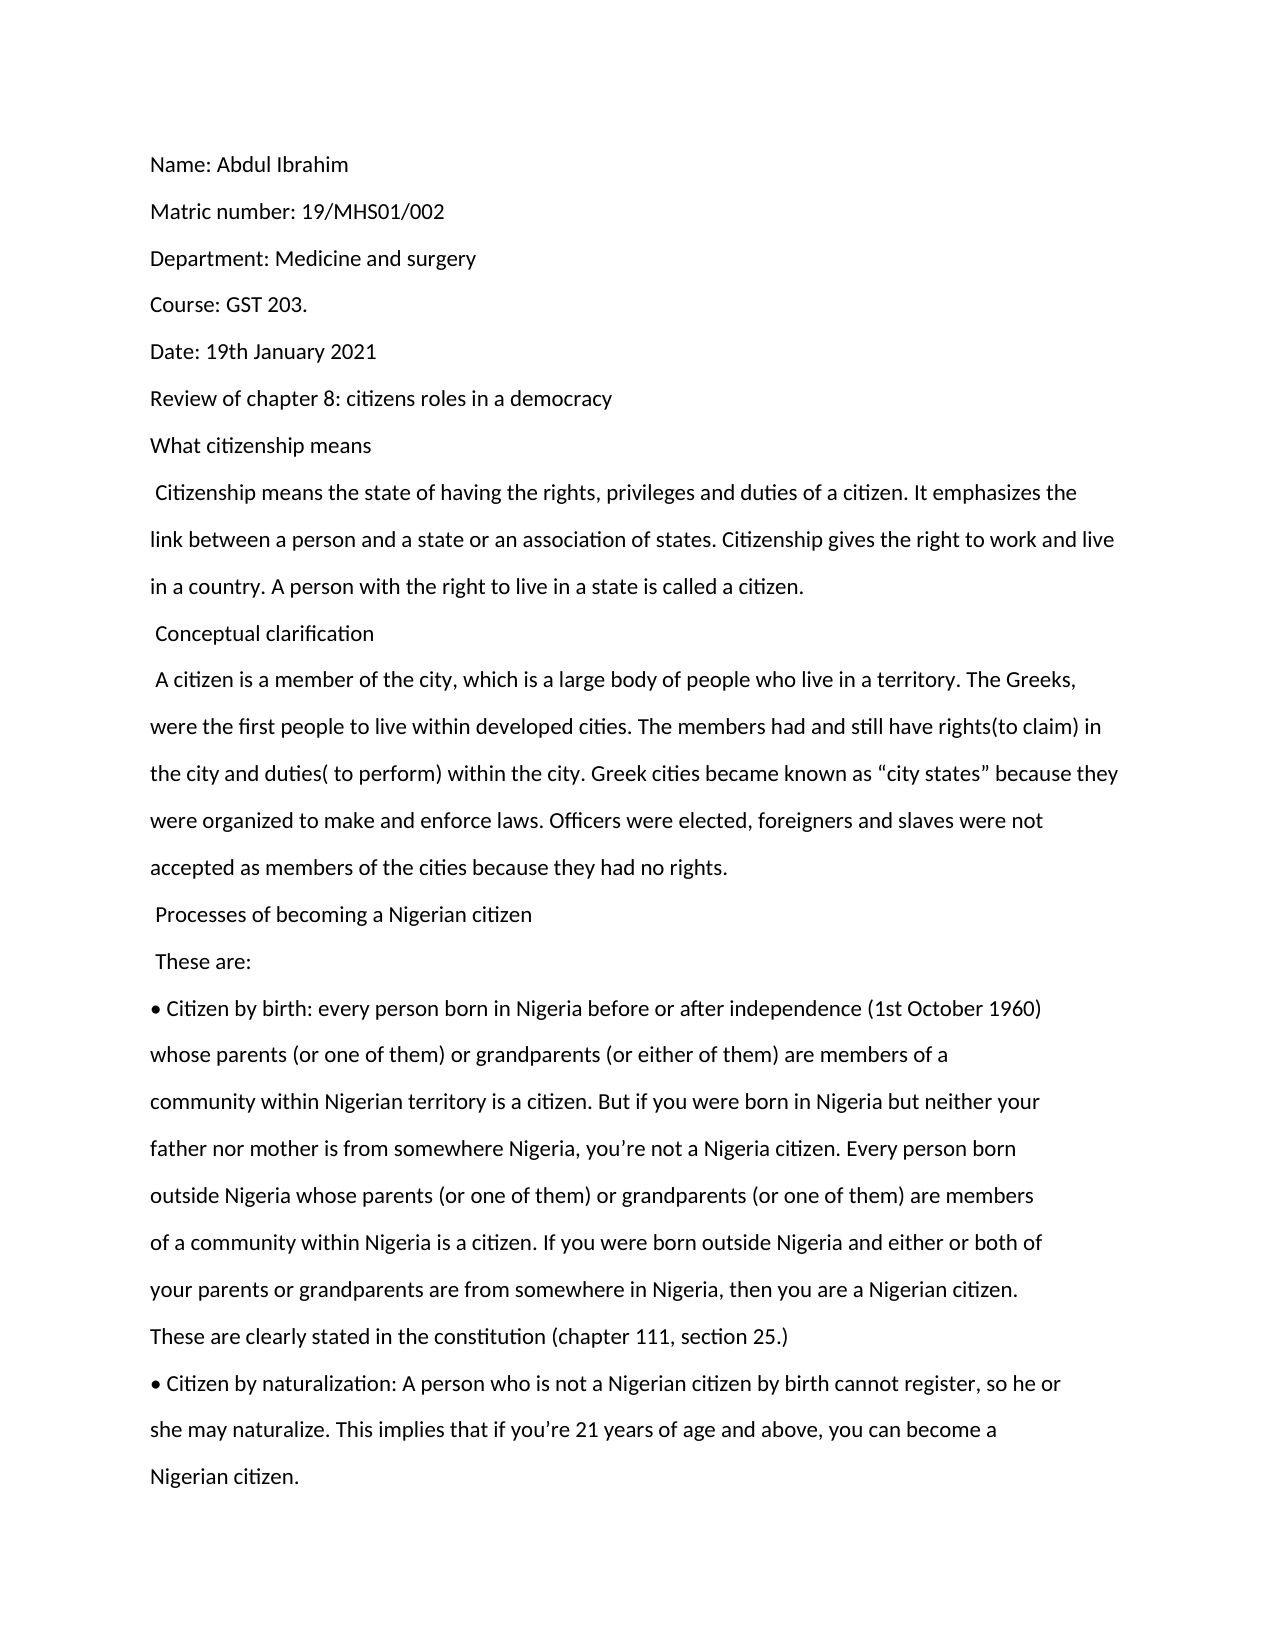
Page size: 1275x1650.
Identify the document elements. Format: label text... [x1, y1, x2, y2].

text of a community within Nigeria is a citizen. If you were born outside Nigeria and either or both of [150, 1228, 1125, 1256]
text Matric number: 19/MHS01/002 [150, 197, 1125, 225]
text in a country. A person with the right to live in a state is called a citizen. [150, 572, 1125, 600]
text Review of chapter 8: citizens roles in a democracy [150, 384, 1125, 412]
text your parents or grandparents are from somewhere in Nigeria, then you are a Nigerian citizen. [150, 1275, 1125, 1303]
text What citizenship means [150, 431, 1125, 459]
text Date: 19th January 2021 [150, 337, 1125, 366]
text outside Nigeria whose parents (or one of them) or grandparents (or one of them) are members [150, 1181, 1125, 1209]
text she may naturalize. This implies that if you’re 21 years of age and above, you can become a [150, 1416, 1125, 1444]
text Course: GST 203. [150, 291, 1125, 319]
text whose parents (or one of them) or grandparents (or either of them) are members of a [150, 1041, 1125, 1069]
text • Citizen by birth: every person born in Nigeria before or after independence (1st October 1960) [150, 994, 1125, 1022]
text Processes of becoming a Nigerian citizen [150, 900, 1125, 928]
text the city and duties( to perform) within the city. Greek cities became known as “city states” because they [150, 759, 1125, 787]
text were organized to make and enforce laws. Officers were elected, foreigners and slaves were not [150, 806, 1125, 834]
text were the first people to live within developed cities. The members had and still have rights(to claim) in [150, 712, 1125, 741]
text community within Nigerian territory is a citizen. But if you were born in Nigeria but neither your [150, 1087, 1125, 1116]
text • Citizen by naturalization: A person who is not a Nigerian citizen by birth cannot register, so he or [150, 1369, 1125, 1397]
text These are clearly stated in the constitution (chapter 111, section 25.) [150, 1322, 1125, 1350]
text link between a person and a state or an association of states. Citizenship gives the right to work and live [150, 525, 1125, 553]
text Citizenship means the state of having the rights, privileges and duties of a citizen. It emphasizes the [150, 478, 1125, 506]
text Name: Abdul Ibrahim [150, 150, 1125, 178]
text father nor mother is from somewhere Nigeria, you’re not a Nigeria citizen. Every person born [150, 1134, 1125, 1162]
text Nigerian citizen. [150, 1462, 1125, 1491]
text A citizen is a member of the city, which is a large body of people who live in a territory. The Greeks, [150, 666, 1125, 694]
text Department: Medicine and surgery [150, 244, 1125, 272]
text These are: [150, 947, 1125, 975]
text Conceptual clarification [150, 619, 1125, 647]
text accepted as members of the cities because they had no rights. [150, 853, 1125, 881]
